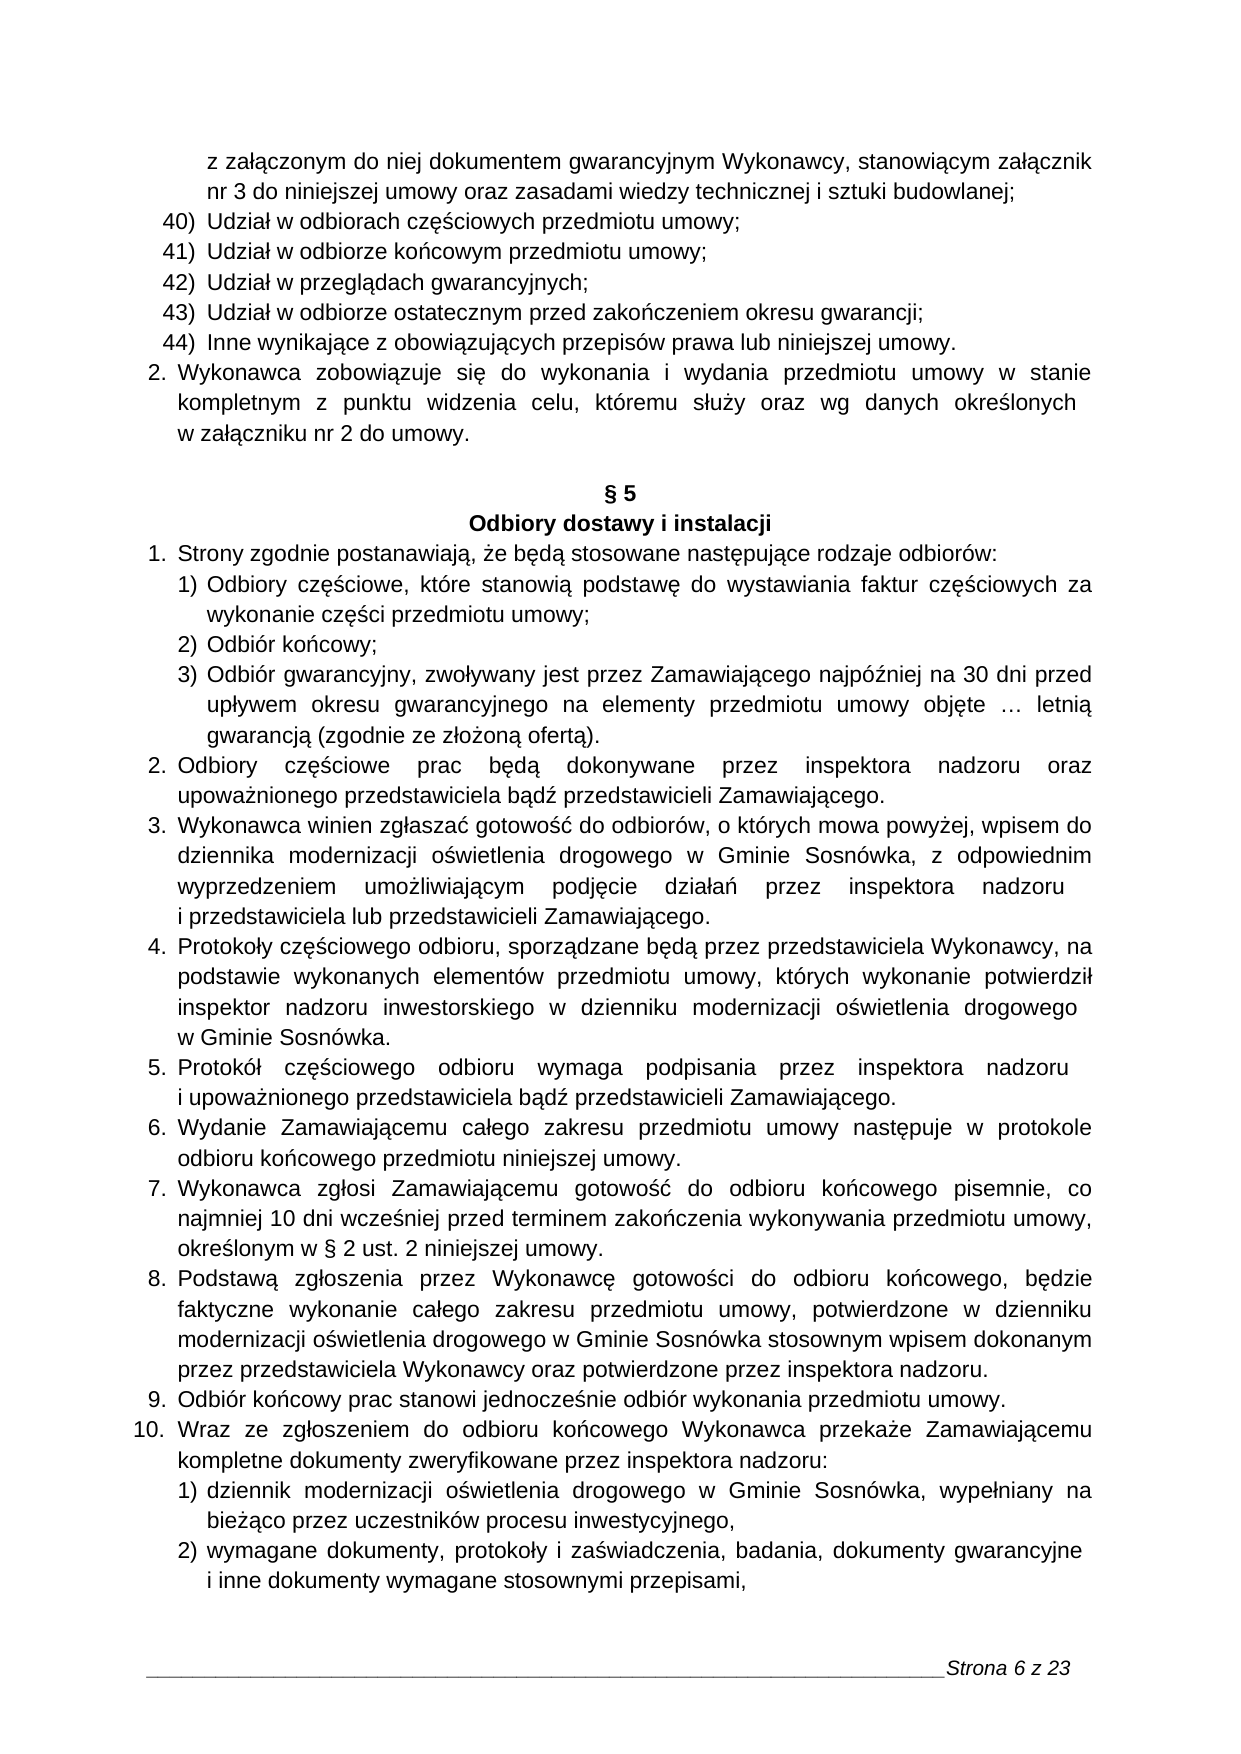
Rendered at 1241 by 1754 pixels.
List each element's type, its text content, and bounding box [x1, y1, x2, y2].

text § 5 [148, 480, 1093, 506]
list Odbiór gwarancyjny, zwoływany jest przez Zamawiającego najpóźniej na 30 dni przed upływem okresu gwarancyjnego na elementy przedmiotu umowy objęte … letnią gwarancją (zgodnie ze złożoną ofertą). [177, 661, 1093, 748]
list Wykonawca zgłosi Zamawiającemu gotowość do odbioru końcowego pisemnie, co najmniej 10 dni wcześniej przed terminem zakończenia wykonywania przedmiotu umowy, określonym w § 2 ust. 2 niniejszej umowy. [148, 1175, 1093, 1261]
list wymagane dokumenty, protokoły i zaświadczenia, badania, dokumenty gwarancyjne i inne dokumenty wymagane stosownymi przepisami, [177, 1537, 1093, 1594]
list Protokół częściowego odbioru wymaga podpisania przez inspektora nadzoru i upoważnionego przedstawiciela bądź przedstawicieli Zamawiającego. [148, 1054, 1093, 1110]
list dziennik modernizacji oświetlenia drogowego w Gminie Sosnówka, wypełniany na bieżąco przez uczestników procesu inwestycyjnego, [177, 1477, 1093, 1533]
list Odbiór końcowy prac stanowi jednocześnie odbiór wykonania przedmiotu umowy. [148, 1386, 1093, 1412]
list Wraz ze zgłoszeniem do odbioru końcowego Wykonawca przekaże Zamawiającemu kompletne dokumenty zweryfikowane przez inspektora nadzoru: [133, 1416, 1093, 1473]
list Wydanie Zamawiającemu całego zakresu przedmiotu umowy następuje w protokole odbioru końcowego przedmiotu niniejszej umowy. [148, 1114, 1093, 1171]
list Odbiory częściowe prac będą dokonywane przez inspektora nadzoru oraz upoważnionego przedstawiciela bądź przedstawicieli Zamawiającego. [148, 752, 1093, 808]
list Udział w przeglądach gwarancyjnych; [162, 268, 1093, 295]
list Inne wynikające z obowiązujących przepisów prawa lub niniejszej umowy. [162, 329, 1093, 355]
list Odbiór końcowy; [177, 631, 1093, 657]
list Udział w odbiorze końcowym przedmiotu umowy; [162, 238, 1093, 264]
list Udział w odbiorze ostatecznym przed zakończeniem okresu gwarancji; [162, 299, 1093, 325]
list Wykonawca winien zgłaszać gotowość do odbiorów, o których mowa powyżej, wpisem do dziennika modernizacji oświetlenia drogowego w Gminie Sosnówka, z odpowiednim wyprzedzeniem umożliwiającym podjęcie działań przez inspektora nadzoru i przedstawiciela lub przedstawicieli Zamawiającego. [148, 812, 1093, 929]
text Odbiory dostawy i instalacji [148, 510, 1093, 536]
list Udział w odbiorach częściowych przedmiotu umowy; [162, 208, 1093, 234]
list Protokoły częściowego odbioru, sporządzane będą przez przedstawiciela Wykonawcy, na podstawie wykonanych elementów przedmiotu umowy, których wykonanie potwierdził inspektor nadzoru inwestorskiego w dzienniku modernizacji oświetlenia drogowego w Gminie Sosnówka. [148, 933, 1093, 1050]
list Wykonawca zobowiązuje się do wykonania i wydania przedmiotu umowy w stanie kompletnym z punktu widzenia celu, któremu służy oraz wg danych określonych w załączniku nr 2 do umowy. [148, 359, 1093, 446]
list Podstawą zgłoszenia przez Wykonawcę gotowości do odbioru końcowego, będzie faktyczne wykonanie całego zakresu przedmiotu umowy, potwierdzone w dzienniku modernizacji oświetlenia drogowego w Gminie Sosnówka stosownym wpisem dokonanym przez przedstawiciela Wykonawcy oraz potwierdzone przez inspektora nadzoru. [148, 1265, 1093, 1382]
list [162, 148, 1093, 204]
list Odbiory częściowe, które stanowią podstawę do wystawiania faktur częściowych za wykonanie części przedmiotu umowy; [177, 571, 1093, 627]
list Strony zgodnie postanawiają, że będą stosowane następujące rodzaje odbiorów: [148, 540, 1093, 567]
